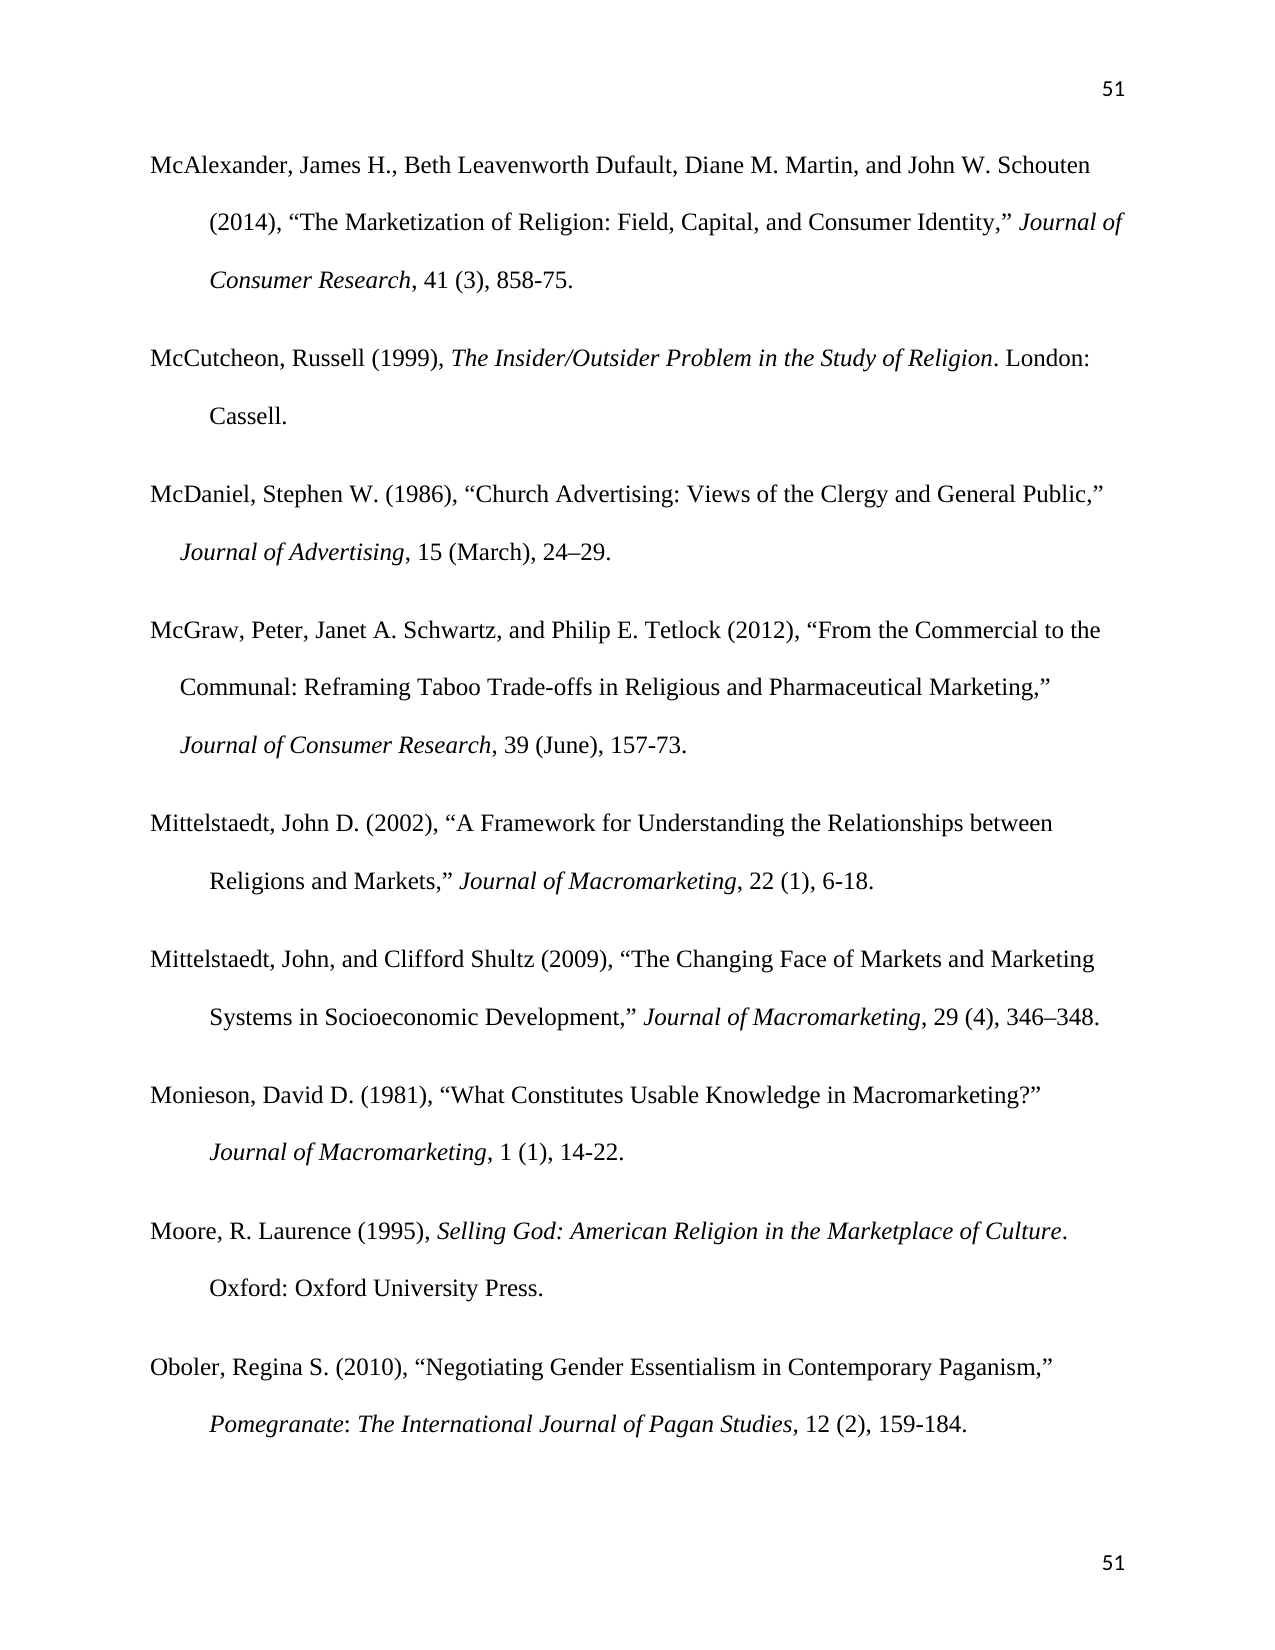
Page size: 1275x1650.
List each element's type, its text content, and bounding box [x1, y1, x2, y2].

text Oboler, Regina S. (2010), “Negotiating Gender Essentialism in Contemporary Paganism,” Pomegranate: The International Journal of Pagan Studies, 12 (2), 159-184. [150, 1352, 1125, 1438]
text McAlexander, James H., Beth Leavenworth Dufault, Diane M. Martin, and John W. Schouten (2014), “The Marketization of Religion: Field, Capital, and Consumer Identity,” Journal of Consumer Research, 41 (3), 858-75. [150, 150, 1125, 294]
text McCutcheon, Russell (1999), The Insider/Outsider Problem in the Study of Religion. London: Cassell. [150, 343, 1125, 429]
text McGraw, Peter, Janet A. Schwartz, and Philip E. Tetlock (2012), “From the Commercial to the Communal: Reframing Taboo Trade-offs in Religious and Pharmaceutical Marketing,” Journal of Consumer Research, 39 (June), 157-73. [150, 615, 1125, 759]
text Mittelstaedt, John, and Clifford Shultz (2009), “The Changing Face of Markets and Marketing Systems in Socioeconomic Development,” Journal of Macromarketing, 29 (4), 346–348. [150, 944, 1125, 1030]
text Monieson, David D. (1981), “What Constitutes Usable Knowledge in Macromarketing?” Journal of Macromarketing, 1 (1), 14-22. [150, 1080, 1125, 1166]
text McDaniel, Stephen W. (1986), “Church Advertising: Views of the Clergy and General Public,” Journal of Advertising, 15 (March), 24–29. [150, 479, 1125, 565]
text Moore, R. Laurence (1995), Selling God: American Religion in the Marketplace of Culture. Oxford: Oxford University Press. [150, 1216, 1125, 1302]
text Mittelstaedt, John D. (2002), “A Framework for Understanding the Relationships between Religions and Markets,” Journal of Macromarketing, 22 (1), 6-18. [150, 808, 1125, 894]
